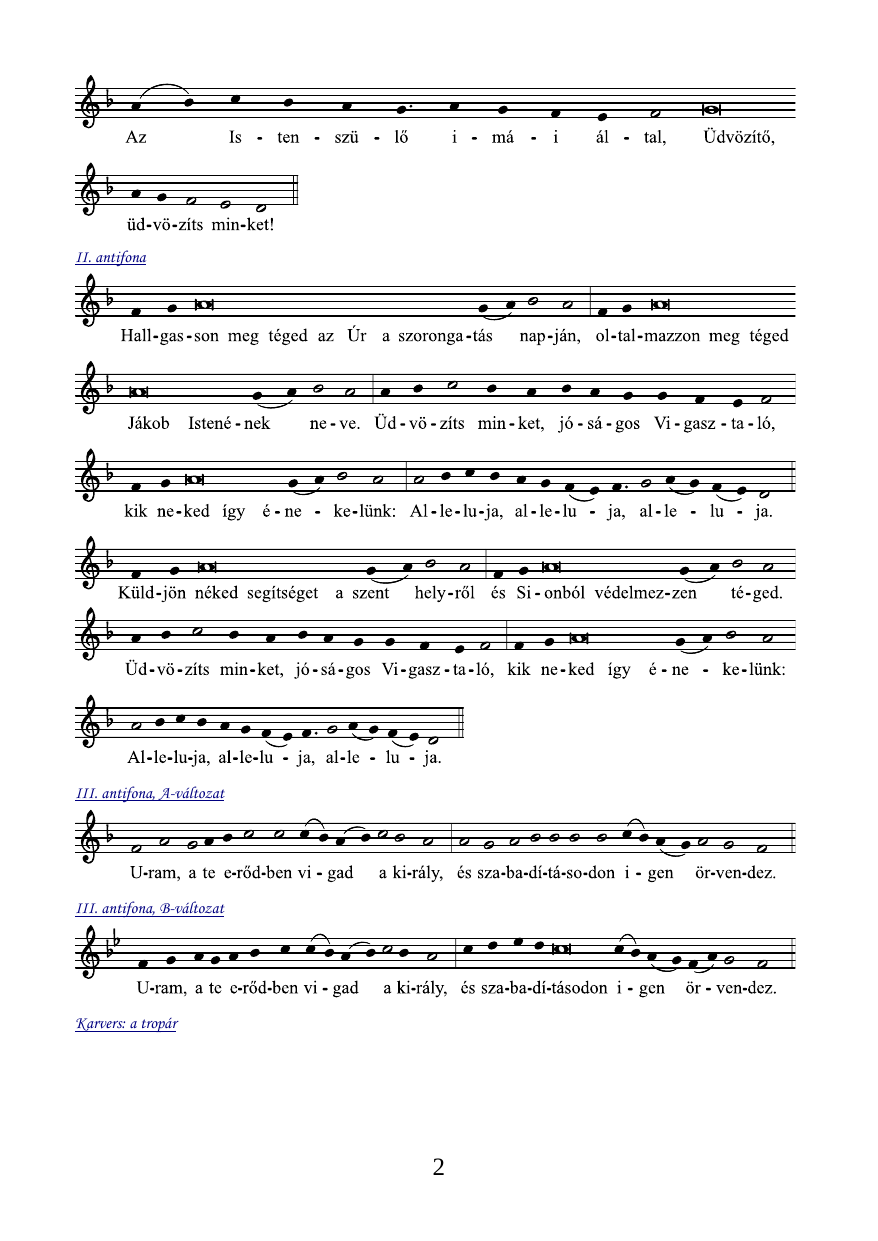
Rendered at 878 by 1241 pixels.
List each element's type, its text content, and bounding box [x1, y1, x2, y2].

text III. antifona, A-változat [75, 785, 802, 803]
text III. antifona, B-változat [75, 900, 802, 919]
text II. antifona [75, 248, 802, 267]
text Karvers: a tropár [75, 1015, 802, 1034]
